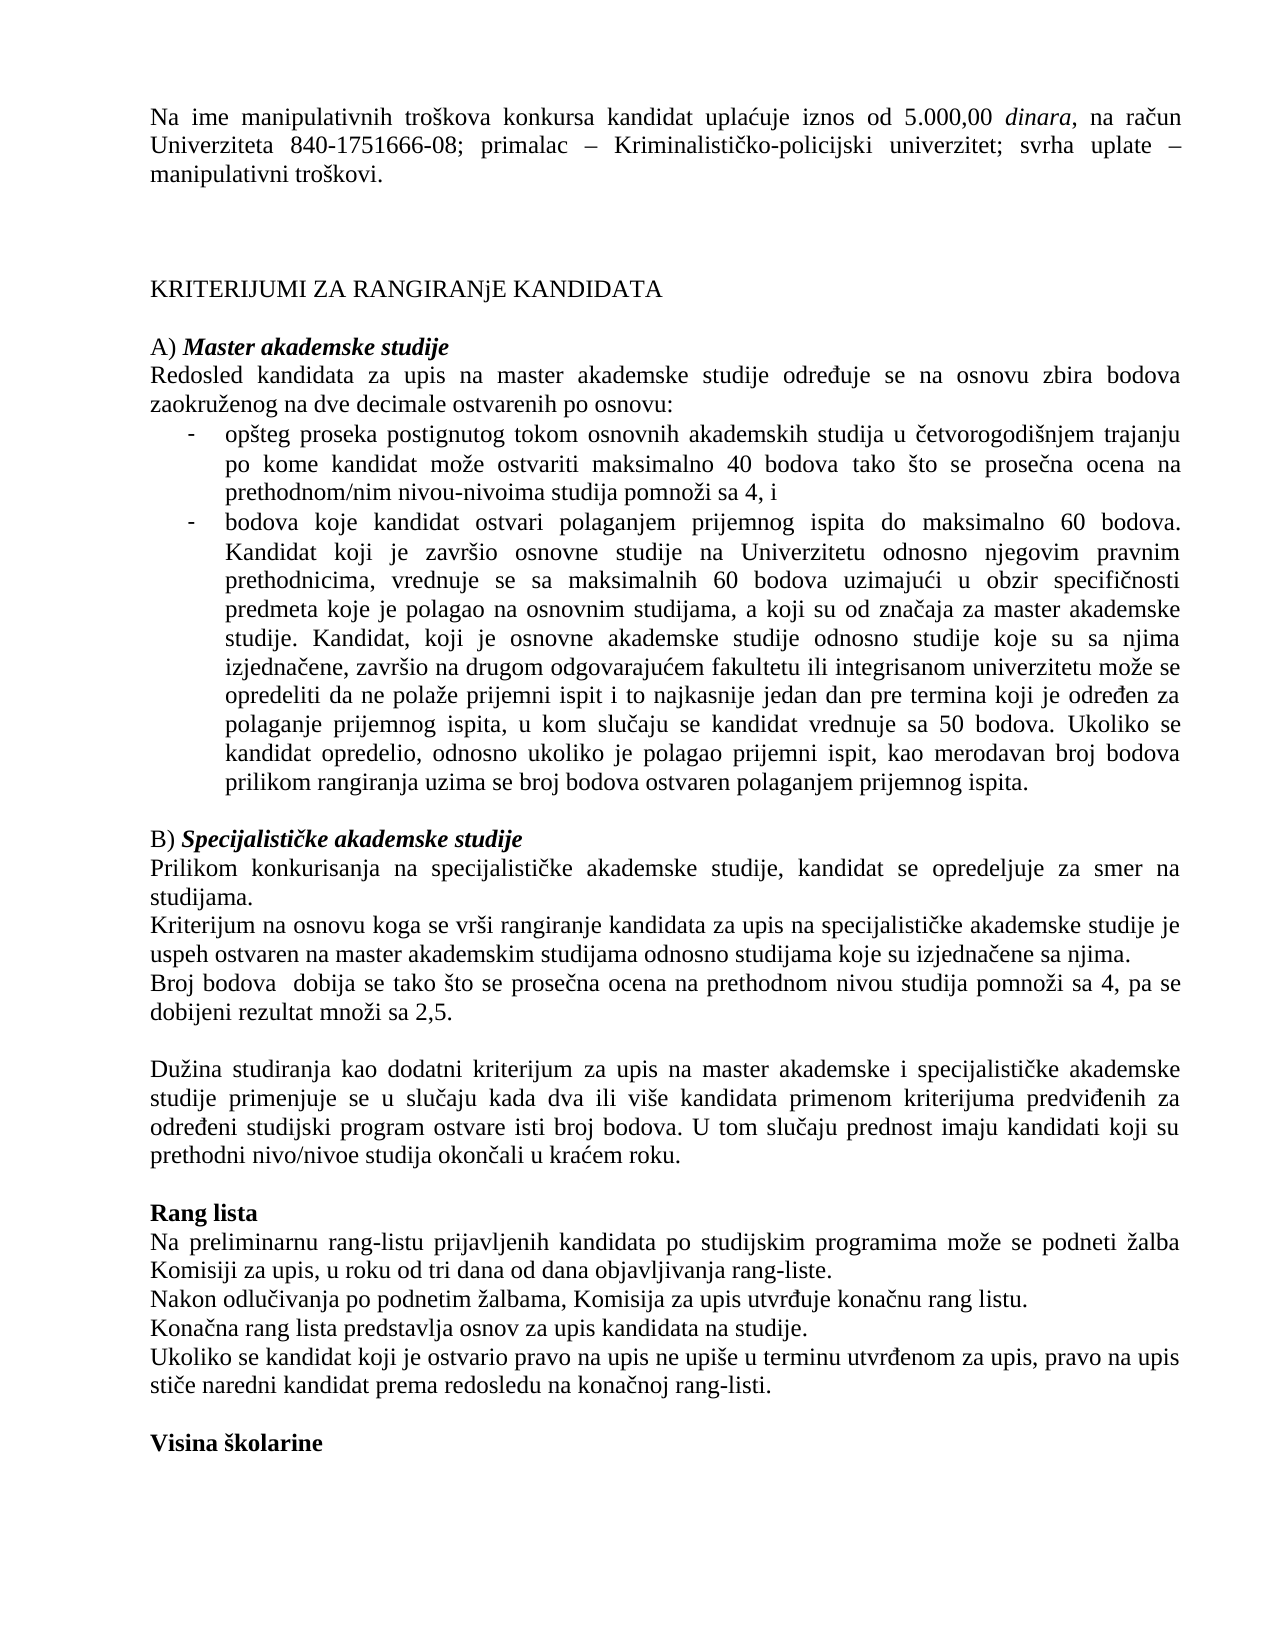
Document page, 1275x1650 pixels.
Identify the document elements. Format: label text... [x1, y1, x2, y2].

text B) Specijalističke akademske studije [150, 824, 1181, 853]
list bodova koje kandidat ostvari polaganjem prijemnog ispita do maksimalno 60 bodova. Kandidat koji je završio osnovne studije na Univerzitetu odnosno njegovim pravnim prethodnicima, vrednuje se sa maksimalnih 60 bodova uzimajući u obzir specifičnosti predmeta koje je polagao na osnovnim studijama, a koji su od značaja za master akademske studije. Kandidat, koji je osnovne akademske studije odnosno studije koje su sa njima izjednačene, završio na drugom odgovarajućem fakultetu ili integrisanom univerzitetu može se opredeliti da ne polaže prijemni ispit i to najkasnije jedan dan pre termina koji je određen za polaganje prijemnog ispita, u kom slučaju se kandidat vrednuje sa 50 bodova. Ukoliko se kandidat opredelio, odnosno ukoliko je polagao prijemni ispit, kao merodavan broj bodova prilikom rangiranja uzima se broj bodova ostvaren polaganjem prijemnog ispita. [187, 506, 1181, 795]
text Dužina studiranja kao dodatni kriterijum za upis na master akademske i specijalističke akademske studije primenjuje se u slučaju kada dva ili više kandidata primenom kriterijuma predviđenih za određeni studijski program ostvare isti broj bodova. U tom slučaju prednost imaju kandidati koji su prethodni nivo/nivoe studija okončali u kraćem roku. [150, 1054, 1181, 1169]
text Redosled kandidata za upis na master akademske studije određuje se na osnovu zbira bodova zaokruženog na dve decimale ostvarenih po osnovu: [150, 361, 1181, 418]
text Nakon odlučivanja po podnetim žalbama, Komisija za upis utvrđuje konačnu rang listu. [150, 1284, 1181, 1313]
text KRITERIJUMI ZA RANGIRANјE KANDIDATA [150, 274, 1181, 303]
text Kriterijum na osnovu koga se vrši rangiranje kandidata za upis na specijalističke akademske studije je uspeh ostvaren na master akademskim studijama odnosno studijama koje su izjednačene sa njima. [150, 910, 1181, 968]
text Konačna rang lista predstavlјa osnov za upis kandidata na studije. [150, 1313, 1181, 1342]
text Broj bodova dobija se tako što se prosečna ocena na prethodnom nivou studija pomnoži sa 4, pa se dobijeni rezultat množi sa 2,5. [150, 968, 1181, 1025]
list opšteg proseka postignutog tokom osnovnih akademskih studija u četvorogodišnjem trajanju po kome kandidat može ostvariti maksimalno 40 bodova tako što se prosečna ocena na prethodnom/nim nivou-nivoima studija pomnoži sa 4, i [187, 418, 1181, 506]
text Na ime manipulativnih troškova konkursa kandidat uplaćuje iznos od 5.000,00 dinara, na račun Univerziteta 840-1751666-08; primalac – Kriminalističko-policijski univerzitet; svrha uplate – manipulativni troškovi. [150, 102, 1181, 188]
text Visina školarine [150, 1428, 1181, 1457]
text Prilikom konkurisanja na specijalističke akademske studije, kandidat se opredelјuje za smer na studijama. [150, 853, 1181, 910]
text Na preliminarnu rang-listu prijavlјenih kandidata po studijskim programima može se podneti žalba Komisiji za upis, u roku od tri dana od dana objavlјivanja rang-liste. [150, 1227, 1181, 1284]
text A) Master akademske studije [150, 332, 1181, 361]
text Rang lista [150, 1198, 1181, 1227]
text Ukoliko se kandidat koji je ostvario pravo na upis ne upiše u terminu utvrđenom za upis, pravo na upis stiče naredni kandidat prema redosledu na konačnoj rang-listi. [150, 1342, 1181, 1399]
